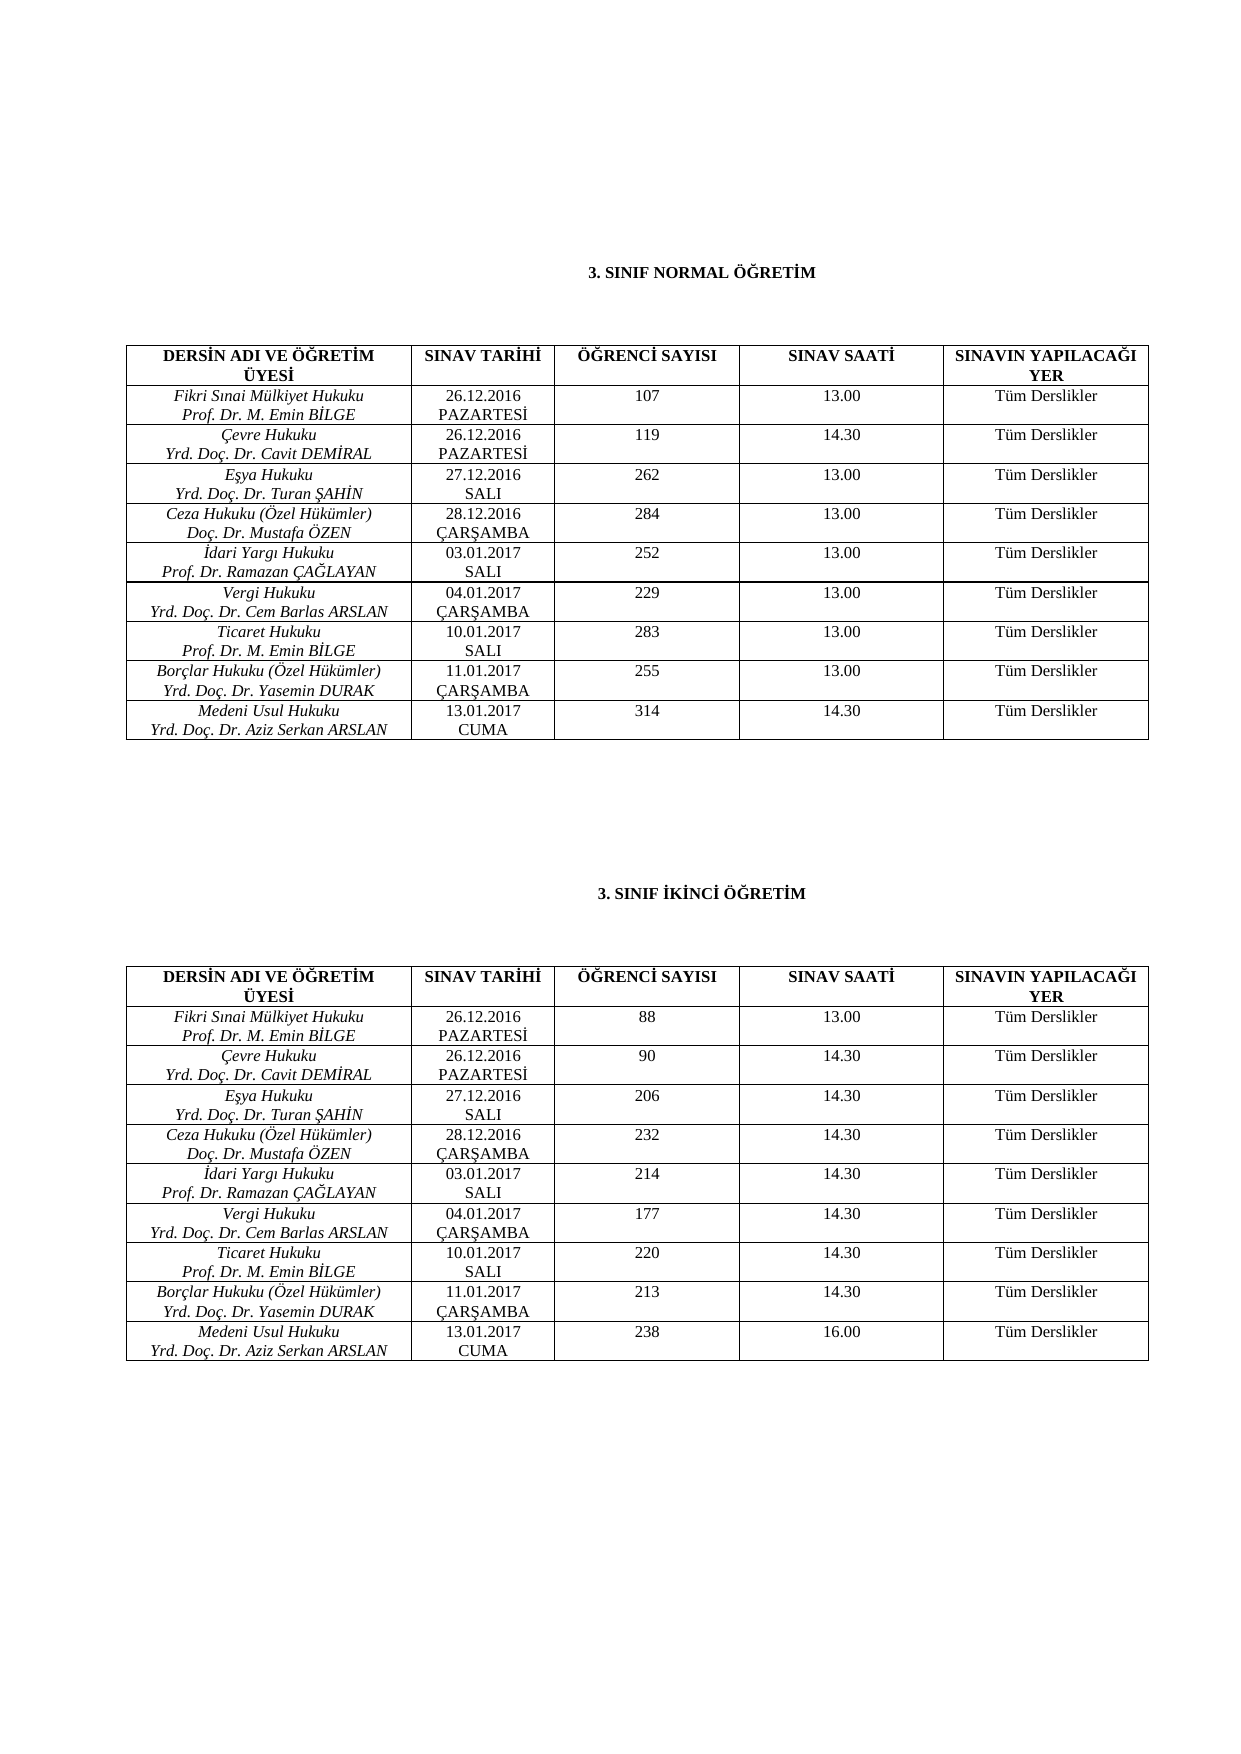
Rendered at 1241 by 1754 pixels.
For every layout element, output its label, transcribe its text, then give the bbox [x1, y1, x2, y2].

table_cell Eşya Hukuku Yrd. Doç. Dr. Turan ŞAHİN [127, 464, 411, 503]
table_cell 252 [555, 543, 739, 581]
table_cell İdari Yargı Hukuku Prof. Dr. Ramazan ÇAĞLAYAN [127, 543, 411, 581]
table_cell 14.30 [740, 1046, 943, 1084]
table_cell 13.00 [740, 583, 943, 621]
table_cell Fikri Sınai Mülkiyet Hukuku Prof. Dr. M. Emin BİLGE [127, 1007, 411, 1045]
table_header SINAVIN YAPILACAĞI YER [944, 346, 1148, 384]
table_cell 13.00 [740, 661, 943, 699]
table_header SINAV TARİHİ [412, 346, 554, 384]
table_cell 13.01.2017 CUMA [412, 701, 554, 739]
table_cell Çevre Hukuku Yrd. Doç. Dr. Cavit DEMİRAL [127, 425, 411, 463]
table_cell 229 [555, 583, 739, 621]
table_cell 107 [555, 386, 739, 424]
table_cell 14.30 [740, 1085, 943, 1124]
table_cell 206 [555, 1085, 739, 1124]
table_cell 13.00 [740, 504, 943, 542]
table_cell Tüm Derslikler [944, 1164, 1148, 1202]
table_header ÖĞRENCİ SAYISI [555, 967, 739, 1006]
table_header SINAV SAATİ [740, 967, 943, 1006]
table_cell 220 [555, 1243, 739, 1281]
table_cell 28.12.2016 ÇARŞAMBA [412, 504, 554, 542]
table_header SINAV TARİHİ [412, 967, 554, 1006]
table_cell Medeni Usul Hukuku Yrd. Doç. Dr. Aziz Serkan ARSLAN [127, 1322, 411, 1360]
table_cell 13.00 [740, 1007, 943, 1045]
table_header DERSİN ADI VE ÖĞRETİM ÜYESİ [127, 346, 411, 384]
table_cell Ticaret Hukuku Prof. Dr. M. Emin BİLGE [127, 1243, 411, 1281]
table_cell Ceza Hukuku (Özel Hükümler) Doç. Dr. Mustafa ÖZEN [127, 1125, 411, 1163]
table_cell 88 [555, 1007, 739, 1045]
table_cell İdari Yargı Hukuku Prof. Dr. Ramazan ÇAĞLAYAN [127, 1164, 411, 1202]
table_cell 11.01.2017 ÇARŞAMBA [412, 661, 554, 699]
table_cell Tüm Derslikler [944, 701, 1148, 739]
table_cell 14.30 [740, 1204, 943, 1242]
table_cell Tüm Derslikler [944, 1282, 1148, 1321]
table_cell 14.30 [740, 425, 943, 463]
table_cell Eşya Hukuku Yrd. Doç. Dr. Turan ŞAHİN [127, 1085, 411, 1124]
table_cell 03.01.2017 SALI [412, 1164, 554, 1202]
table_cell 284 [555, 504, 739, 542]
table_cell Tüm Derslikler [944, 583, 1148, 621]
table_cell 238 [555, 1322, 739, 1360]
table_cell Tüm Derslikler [944, 1322, 1148, 1360]
table_cell 14.30 [740, 1125, 943, 1163]
table_cell 27.12.2016 SALI [412, 1085, 554, 1124]
table_cell 16.00 [740, 1322, 943, 1360]
table_cell 214 [555, 1164, 739, 1202]
table_cell 14.30 [740, 1282, 943, 1321]
table_cell 13.00 [740, 464, 943, 503]
table_cell Tüm Derslikler [944, 425, 1148, 463]
table_cell 26.12.2016 PAZARTESİ [412, 386, 554, 424]
table_cell Fikri Sınai Mülkiyet Hukuku Prof. Dr. M. Emin BİLGE [127, 386, 411, 424]
table_cell Borçlar Hukuku (Özel Hükümler) Yrd. Doç. Dr. Yasemin DURAK [127, 1282, 411, 1321]
table_cell 262 [555, 464, 739, 503]
table_cell 28.12.2016 ÇARŞAMBA [412, 1125, 554, 1163]
table_cell Ceza Hukuku (Özel Hükümler) Doç. Dr. Mustafa ÖZEN [127, 504, 411, 542]
table_cell 213 [555, 1282, 739, 1321]
table_cell Tüm Derslikler [944, 1204, 1148, 1242]
table_cell 232 [555, 1125, 739, 1163]
table_cell 13.01.2017 CUMA [412, 1322, 554, 1360]
table_cell Tüm Derslikler [944, 386, 1148, 424]
table_cell Çevre Hukuku Yrd. Doç. Dr. Cavit DEMİRAL [127, 1046, 411, 1084]
table_cell 13.00 [740, 543, 943, 581]
table_cell 26.12.2016 PAZARTESİ [412, 1046, 554, 1084]
table_cell Tüm Derslikler [944, 1046, 1148, 1084]
table_cell Tüm Derslikler [944, 661, 1148, 699]
table_cell Tüm Derslikler [944, 1007, 1148, 1045]
table_cell 119 [555, 425, 739, 463]
table_cell 13.00 [740, 622, 943, 660]
table_cell 283 [555, 622, 739, 660]
table_cell 14.30 [740, 1243, 943, 1281]
table_cell 255 [555, 661, 739, 699]
table_header SINAV SAATİ [740, 346, 943, 384]
table_cell Ticaret Hukuku Prof. Dr. M. Emin BİLGE [127, 622, 411, 660]
table_cell 314 [555, 701, 739, 739]
table_cell 10.01.2017 SALI [412, 622, 554, 660]
table_cell 90 [555, 1046, 739, 1084]
table_cell 11.01.2017 ÇARŞAMBA [412, 1282, 554, 1321]
table_header SINAVIN YAPILACAĞI YER [944, 967, 1148, 1006]
table_cell 26.12.2016 PAZARTESİ [412, 425, 554, 463]
table_cell Borçlar Hukuku (Özel Hükümler) Yrd. Doç. Dr. Yasemin DURAK [127, 661, 411, 699]
table_cell Tüm Derslikler [944, 1125, 1148, 1163]
table_cell 14.30 [740, 1164, 943, 1202]
table_cell 27.12.2016 SALI [412, 464, 554, 503]
table_cell 177 [555, 1204, 739, 1242]
table_cell 10.01.2017 SALI [412, 1243, 554, 1281]
list 3. SINIF İKİNCİ ÖĞRETİM [311, 884, 1092, 903]
table_header DERSİN ADI VE ÖĞRETİM ÜYESİ [127, 967, 411, 1006]
table_cell 13.00 [740, 386, 943, 424]
table_cell 04.01.2017 ÇARŞAMBA [412, 1204, 554, 1242]
table_cell Tüm Derslikler [944, 543, 1148, 581]
table_cell Tüm Derslikler [944, 504, 1148, 542]
table_cell Vergi Hukuku Yrd. Doç. Dr. Cem Barlas ARSLAN [127, 1204, 411, 1242]
table_cell Medeni Usul Hukuku Yrd. Doç. Dr. Aziz Serkan ARSLAN [127, 701, 411, 739]
list 3. SINIF NORMAL ÖĞRETİM [311, 263, 1092, 282]
table_cell 03.01.2017 SALI [412, 543, 554, 581]
table_cell Tüm Derslikler [944, 1243, 1148, 1281]
table_cell Tüm Derslikler [944, 464, 1148, 503]
table_header ÖĞRENCİ SAYISI [555, 346, 739, 384]
table_cell Vergi Hukuku Yrd. Doç. Dr. Cem Barlas ARSLAN [127, 583, 411, 621]
table_cell 26.12.2016 PAZARTESİ [412, 1007, 554, 1045]
table_cell 14.30 [740, 701, 943, 739]
table_cell Tüm Derslikler [944, 622, 1148, 660]
table_cell Tüm Derslikler [944, 1085, 1148, 1124]
table_cell 04.01.2017 ÇARŞAMBA [412, 583, 554, 621]
